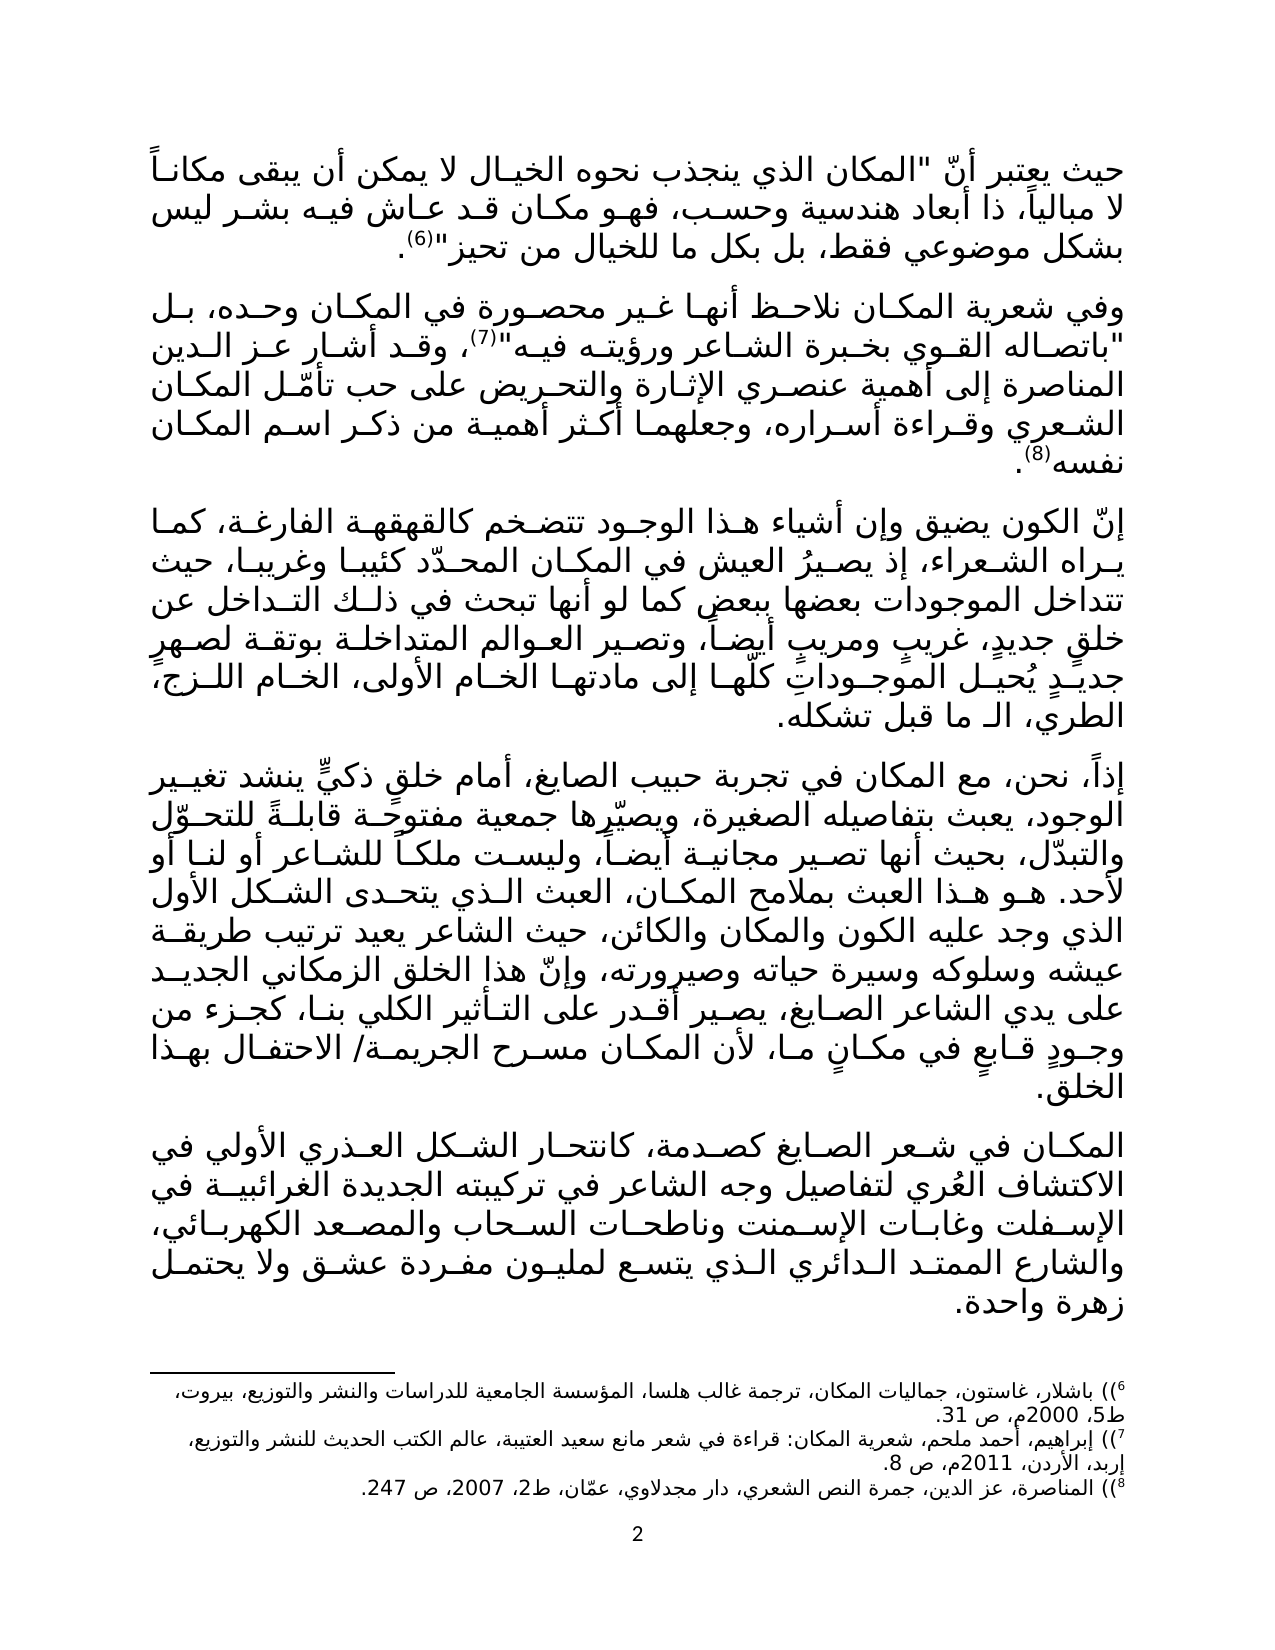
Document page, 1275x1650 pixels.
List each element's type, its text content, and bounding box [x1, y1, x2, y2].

text وفي شعرية المكان نلاحظ أنها غير محصورة في المكان وحده، بل "باتصاله القوي بخبرة الشاعر ورؤيته فيه"()، وقد أشار عز الدين المناصرة إلى أهمية عنصري الإثارة والتحريض على حب تأمّل المكان الشعري وقراءة أسراره، وجعلهما أكثر أهمية من ذكر اسم المكان نفسه(). [150, 287, 1125, 482]
text إذاً، نحن، مع المكان في تجربة حبيب الصايغ، أمام خلقٍ ذكيٍّ ينشد تغيير الوجود، يعبث بتفاصيله الصغيرة، ويصيّرها جمعية مفتوحة قابلةً للتحوّل والتبدّل، بحيث أنها تصير مجانية أيضاً، وليست ملكاً للشاعر أو لنا أو لأحد. هو هذا العبث بملامح المكان، العبث الذي يتحدى الشكل الأول الذي وجد عليه الكون والمكان والكائن، حيث الشاعر يعيد ترتيب طريقة عيشه وسلوكه وسيرة حياته وصيرورته، وإنّ هذا الخلق الزمكاني الجديد على يدي الشاعر الصايغ، يصير أقدر على التأثير الكلي بنا، كجزء من وجودٍ قابعٍ في مكانٍ ما، لأن المكان مسرح الجريمة/ الاحتفال بهذا الخلق. [150, 756, 1125, 1106]
text إنّ الكون يضيق وإن أشياء هذا الوجود تتضخم كالقهقهة الفارغة، كما يراه الشعراء، إذ يصيرُ العيش في المكان المحدّد كئيبا وغريبا، حيث تتداخل الموجودات بعضها ببعض كما لو أنها تبحث في ذلك التداخل عن خلقٍ جديدٍ، غريبٍ ومريبٍ أيضاً، وتصير العوالم المتداخلة بوتقة لصهرٍ جديدٍ يُحيل الموجوداتِ كلّها إلى مادتها الخام الأولى، الخام اللزج، الطري، الـ ما قبل تشكله. [150, 502, 1125, 736]
text المكان في شعر الصايغ كصدمة، كانتحار الشكل العذري الأولي في الاكتشاف العُري لتفاصيل وجه الشاعر في تركيبته الجديدة الغرائبية في الإسفلت وغابات الإسمنت وناطحات السحاب والمصعد الكهربائي، والشارع الممتد الدائري الذي يتسع لمليون مفردة عشق ولا يحتمل زهرة واحدة. [150, 1127, 1125, 1321]
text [150, 150, 1125, 267]
